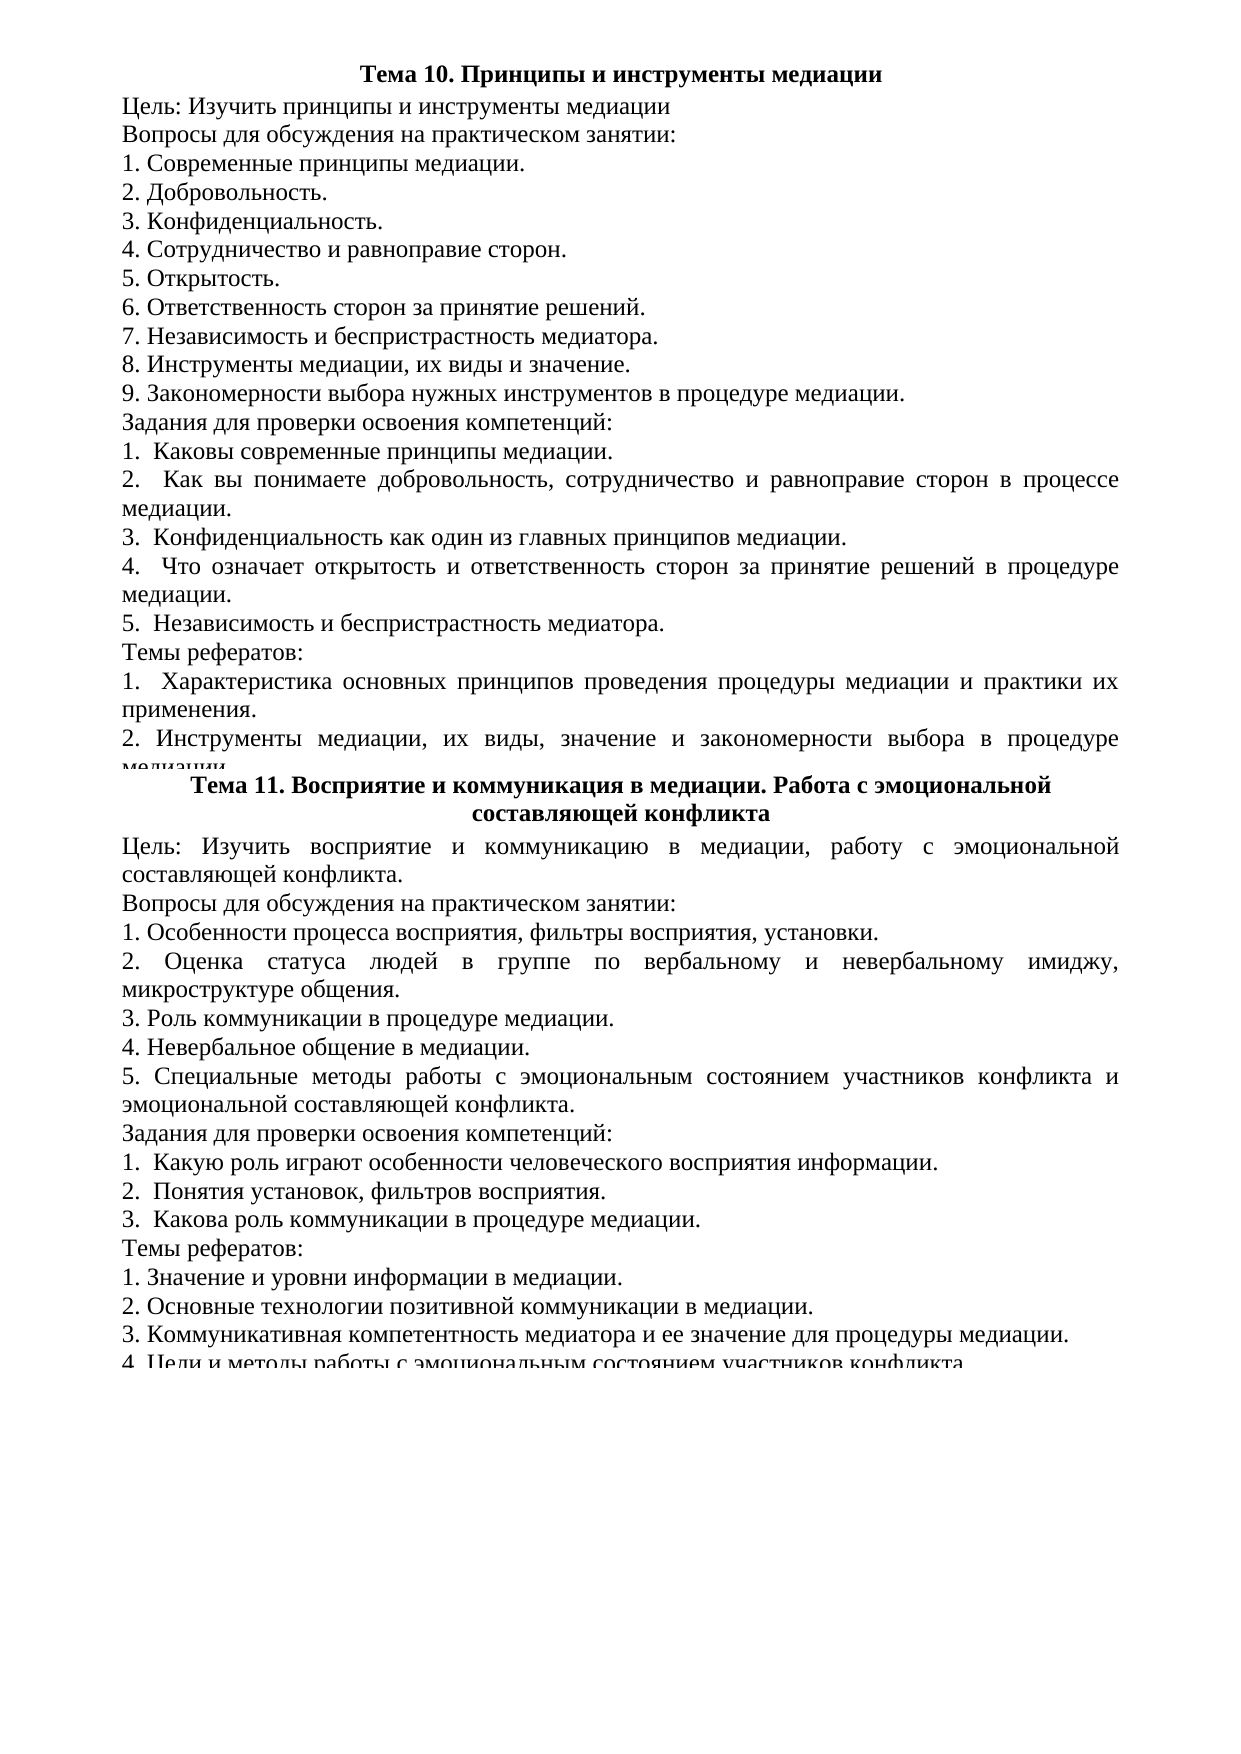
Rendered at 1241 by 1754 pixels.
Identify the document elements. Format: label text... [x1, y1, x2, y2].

table_cell Тема 11. Восприятие и коммуникация в медиации. Работа с эмоциональной составляющей конфликта [118, 770, 1124, 831]
table_cell Цель: Изучить восприятие и коммуникацию в медиации, работу с эмоциональной составляющей конфликта. Вопросы для обсуждения на практическом занятии: 1. Особенности процесса восприятия, фильтры восприятия, установки. 2. Оценка статуса людей в группе по вербальному и невербальному имиджу, микроструктуре общения. 3. Роль коммуникации в процедуре медиации. 4. Невербальное общение в медиации. 5. Специальные методы работы с эмоциональным состоянием участников конфликта и эмоциональной составляющей конфликта. Задания для проверки освоения компетенций: 1. Какую роль играют особенности человеческого восприятия информации. 2. Понятия установок, фильтров восприятия. 3. Какова роль коммуникации в процедуре медиации. Темы рефератов: 1. Значение и уровни информации в медиации. 2. Основные технологии позитивной коммуникации в медиации. 3. Коммуникативная компетентность медиатора и ее значение для процедуры медиации. 4. Цели и методы работы с эмоциональным состоянием участников конфликта. [118, 831, 1124, 1367]
table_cell Цель: Изучить принципы и инструменты медиации Вопросы для обсуждения на практическом занятии: 1. Современные принципы медиации. 2. Добровольность. 3. Конфиденциальность. 4. Сотрудничество и равноправие сторон. 5. Открытость. 6. Ответственность сторон за принятие решений. 7. Независимость и беспристрастность медиатора. 8. Инструменты медиации, их виды и значение. 9. Закономерности выбора нужных инструментов в процедуре медиации. Задания для проверки освоения компетенций: 1. Каковы современные принципы медиации. 2. Как вы понимаете добровольность, сотрудничество и равноправие сторон в процессе медиации. 3. Конфиденциальность как один из главных принципов медиации. 4. Что означает открытость и ответственность сторон за принятие решений в процедуре медиации. 5. Независимость и беспристрастность медиатора. Темы рефератов: 1. Характеристика основных принципов проведения процедуры медиации и практики их применения. 2. Инструменты медиации, их виды, значение и закономерности выбора в процедуре медиации. [118, 91, 1124, 768]
table_header Тема 10. Принципы и инструменты медиации [118, 59, 1124, 91]
